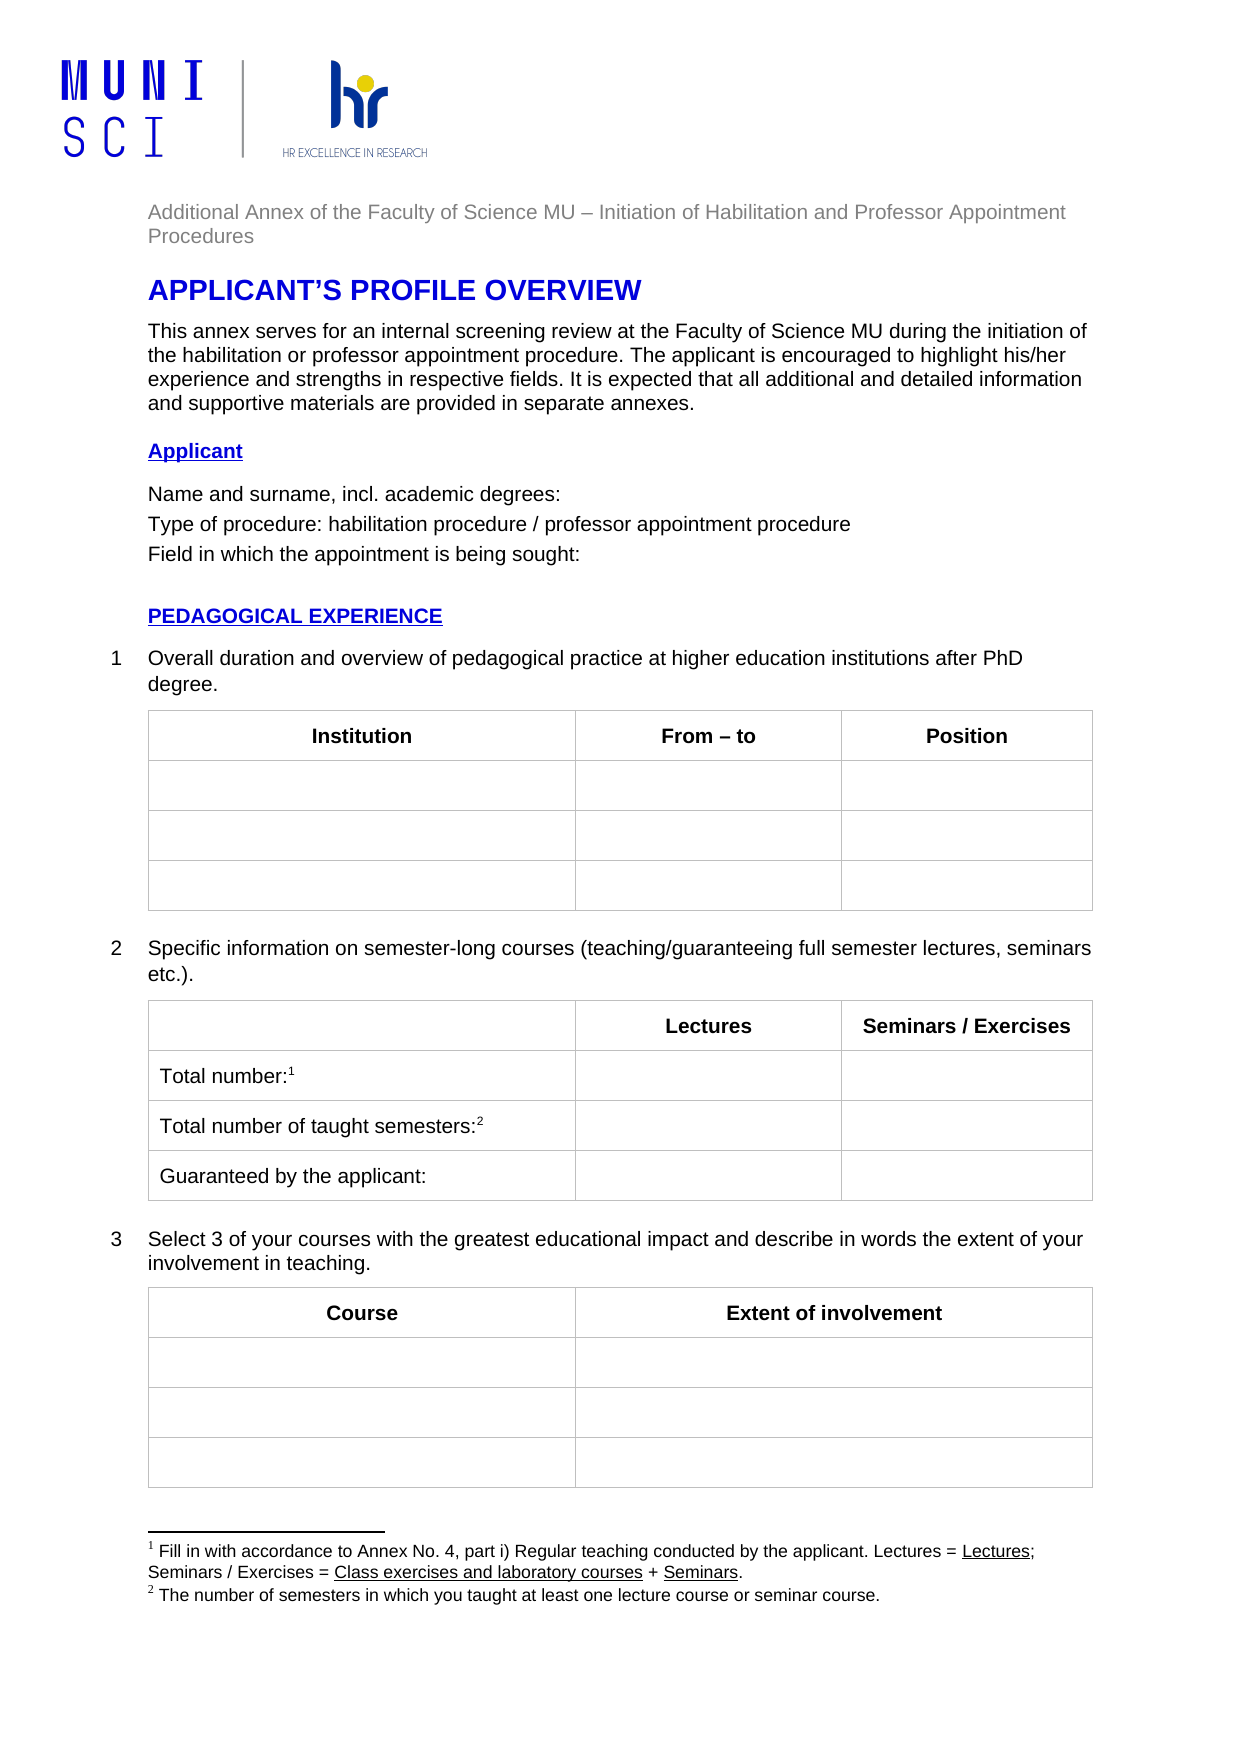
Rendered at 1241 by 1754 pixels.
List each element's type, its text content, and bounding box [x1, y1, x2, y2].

table_cell [149, 811, 575, 860]
table_cell [842, 1101, 1092, 1150]
subtitle applicant’s profile overview [148, 272, 1093, 306]
table_cell [576, 1338, 1092, 1387]
table_cell [576, 761, 841, 810]
table_cell [842, 1151, 1092, 1200]
text Applicant [148, 439, 1093, 463]
table_header Extent of involvement [576, 1288, 1092, 1337]
list Overall duration and overview of pedagogical practice at higher education institutions after PhD degree. [110, 646, 1093, 696]
table_cell [149, 1338, 575, 1387]
list Specific information on semester-long courses (teaching/guaranteeing full semester lectures, seminars etc.). [110, 936, 1093, 986]
table_header Position [842, 711, 1092, 760]
table_header From – to [576, 711, 841, 760]
text PEDAGOGICAL EXPERIENCE [148, 604, 1093, 628]
table_cell [576, 1388, 1092, 1437]
text Field in which the appointment is being sought: [148, 542, 1093, 566]
table_cell [576, 1151, 841, 1200]
text Type of procedure: habilitation procedure / professor appointment procedure [148, 512, 1093, 536]
table_header Seminars / Exercises [842, 1001, 1092, 1050]
table_header Lectures [576, 1001, 841, 1050]
table_cell [576, 1101, 841, 1150]
table_cell Guaranteed by the applicant: [149, 1151, 575, 1200]
text This annex serves for an internal screening review at the Faculty of Science MU during the initiation of the habilitation or professor appointment procedure. The applicant is encouraged to highlight his/her experience and strengths in respective fields. It is expected that all additional and detailed information and supportive materials are provided in separate annexes. [148, 318, 1093, 414]
table_header Course [149, 1288, 575, 1337]
table_cell [576, 1438, 1092, 1487]
table_cell [842, 811, 1092, 860]
table_cell Total number: [149, 1051, 575, 1100]
table_cell [576, 861, 841, 910]
table_header [149, 1001, 575, 1050]
table_cell [576, 1051, 841, 1100]
table_cell [149, 1438, 575, 1487]
table_cell [149, 1388, 575, 1437]
table_cell [842, 861, 1092, 910]
list Select 3 of your courses with the greatest educational impact and describe in words the extent of your involvement in teaching. [110, 1226, 1093, 1274]
table_cell [149, 761, 575, 810]
table_cell [149, 861, 575, 910]
table_cell Total number of taught semesters: [149, 1101, 575, 1150]
table_cell [842, 761, 1092, 810]
table_header Institution [149, 711, 575, 760]
table_cell [842, 1051, 1092, 1100]
picture [57, 33, 429, 182]
table_cell [576, 811, 841, 860]
text Additional Annex of the Faculty of Science MU – Initiation of Habilitation and Professor Appointment Procedures [148, 199, 1093, 247]
text Name and surname, incl. academic degrees: [148, 482, 1093, 506]
